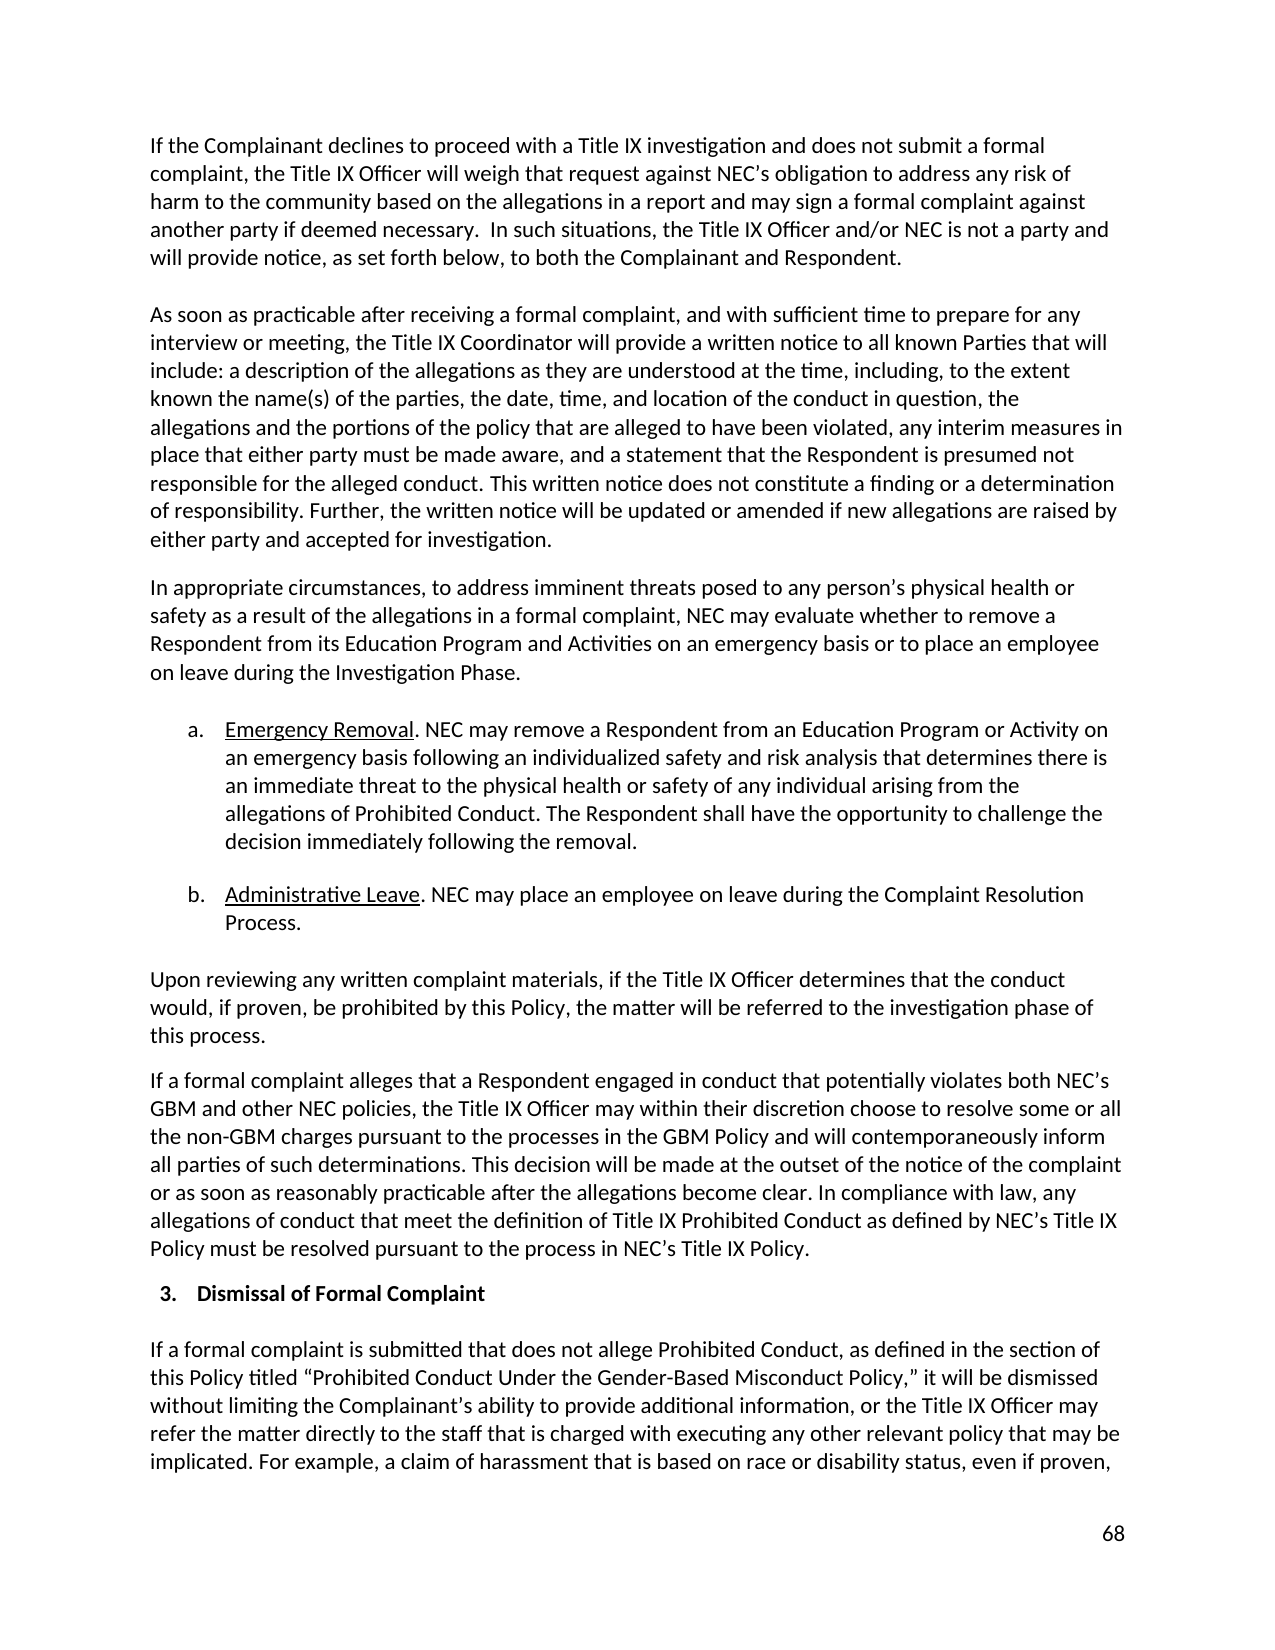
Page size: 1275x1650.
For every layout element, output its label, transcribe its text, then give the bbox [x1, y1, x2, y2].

text As soon as practicable after receiving a formal complaint, and with sufficient time to prepare for any interview or meeting, the Title IX Coordinator will provide a written notice to all known Parties that will include: a description of the allegations as they are understood at the time, including, to the extent known the name(s) of the parties, the date, time, and location of the conduct in question, the allegations and the portions of the policy that are alleged to have been violated, any interim measures in place that either party must be made aware, and a statement that the Respondent is presumed not responsible for the alleged conduct. This written notice does not constitute a finding or a determination of responsibility. Further, the written notice will be updated or amended if new allegations are raised by either party and accepted for investigation. [150, 301, 1125, 553]
text Upon reviewing any written complaint materials, if the Title IX Officer determines that the conduct would, if proven, be prohibited by this Policy, the matter will be referred to the investigation phase of this process. [150, 965, 1125, 1049]
list Dismissal of Formal Complaint [159, 1279, 1125, 1307]
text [150, 1335, 1125, 1475]
list Administrative Leave. NEC may place an employee on leave during the Complaint Resolution Process. [187, 880, 1125, 936]
text If a formal complaint alleges that a Respondent engaged in conduct that potentially violates both NEC’s GBM and other NEC policies, the Title IX Officer may within their discretion choose to resolve some or all the non-GBM charges pursuant to the processes in the GBM Policy and will contemporaneously inform all parties of such determinations. This decision will be made at the outset of the notice of the complaint or as soon as reasonably practicable after the allegations become clear. In compliance with law, any allegations of conduct that meet the definition of Title IX Prohibited Conduct as defined by NEC’s Title IX Policy must be resolved pursuant to the process in NEC’s Title IX Policy. [150, 1066, 1125, 1262]
text In appropriate circumstances, to address imminent threats posed to any person’s physical health or safety as a result of the allegations in a formal complaint, NEC may evaluate whether to remove a Respondent from its Education Program and Activities on an emergency basis or to place an employee on leave during the Investigation Phase. [150, 573, 1125, 686]
list Emergency Removal. NEC may remove a Respondent from an Education Program or Activity on an emergency basis following an individualized safety and risk analysis that determines there is an immediate threat to the physical health or safety of any individual arising from the allegations of Prohibited Conduct. The Respondent shall have the opportunity to challenge the decision immediately following the removal. [187, 715, 1125, 855]
text If the Complainant declines to proceed with a Title IX investigation and does not submit a formal complaint, the Title IX Officer will weigh that request against NEC’s obligation to address any risk of harm to the community based on the allegations in a report and may sign a formal complaint against another party if deemed necessary. In such situations, the Title IX Officer and/or NEC is not a party and will provide notice, as set forth below, to both the Complainant and Respondent. [150, 131, 1125, 271]
